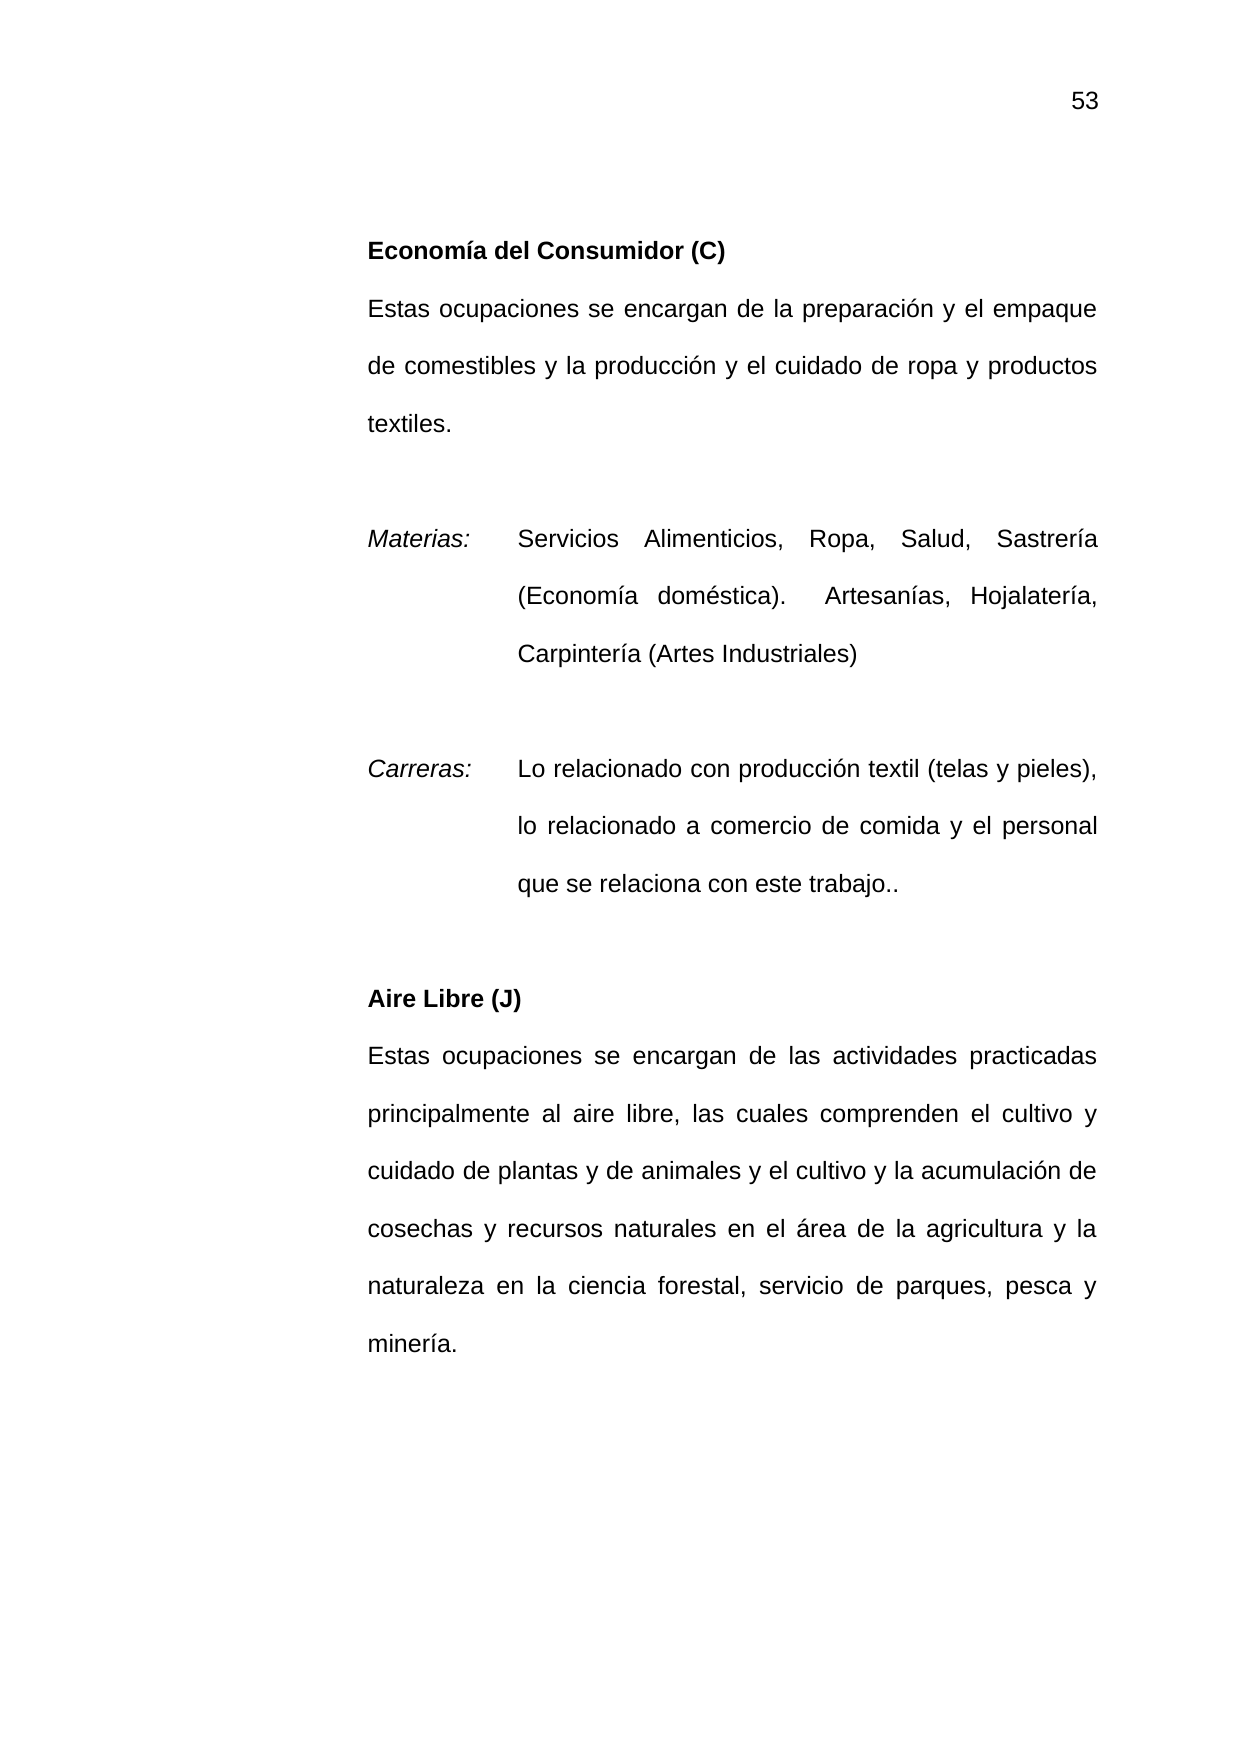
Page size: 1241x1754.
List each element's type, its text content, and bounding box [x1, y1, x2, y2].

text Materias: Servicios Alimenticios, Ropa, Salud, Sastrería (Economía doméstica). Artesanías, Hojalatería, Carpintería (Artes Industriales) [367, 524, 1098, 667]
text Economía del Consumidor (C) [367, 236, 1098, 265]
text Carreras: Lo relacionado con producción textil (telas y pieles), lo relacionado a comercio de comida y el personal que se relaciona con este trabajo.. [367, 754, 1098, 897]
text Estas ocupaciones se encargan de las actividades practicadas principalmente al aire libre, las cuales comprenden el cultivo y cuidado de plantas y de animales y el cultivo y la acumulación de cosechas y recursos naturales en el área de la agricultura y la naturaleza en la ciencia forestal, servicio de parques, pesca y minería. [367, 1041, 1098, 1357]
text Aire Libre (J) [367, 984, 1098, 1012]
text Estas ocupaciones se encargan de la preparación y el empaque de comestibles y la producción y el cuidado de ropa y productos textiles. [367, 294, 1098, 437]
